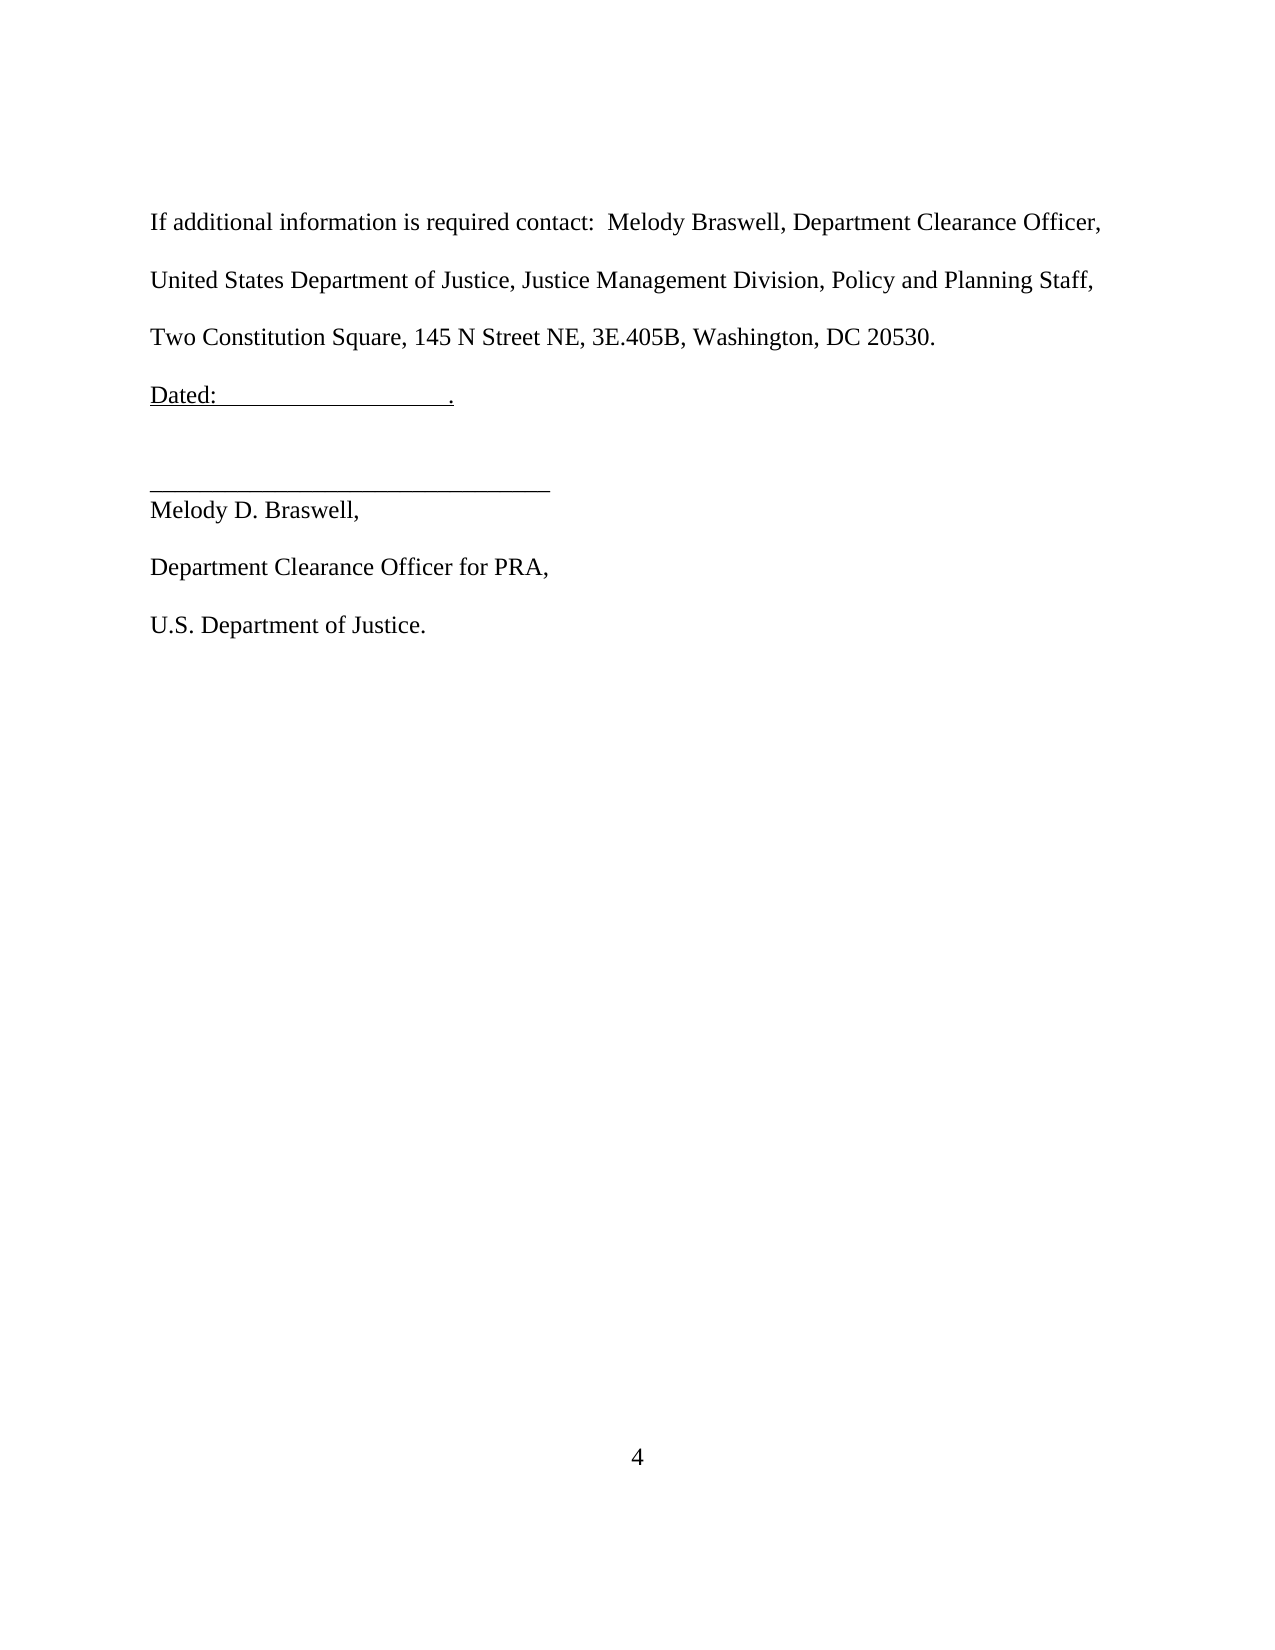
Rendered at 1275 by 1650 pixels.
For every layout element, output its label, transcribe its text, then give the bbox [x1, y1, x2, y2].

text U.S. Department of Justice. [150, 610, 1125, 639]
text If additional information is required contact: Melody Braswell, Department Clearance Officer, United States Department of Justice, Justice Management Division, Policy and Planning Staff, Two Constitution Square, 145 N Street NE, 3E.405B, Washington, DC 20530. [150, 207, 1125, 351]
text ________________________________ [150, 466, 1125, 495]
text Department Clearance Officer for PRA, [150, 552, 1125, 581]
text Melody D. Braswell, [150, 495, 1125, 524]
text Dated: . [150, 380, 1125, 409]
